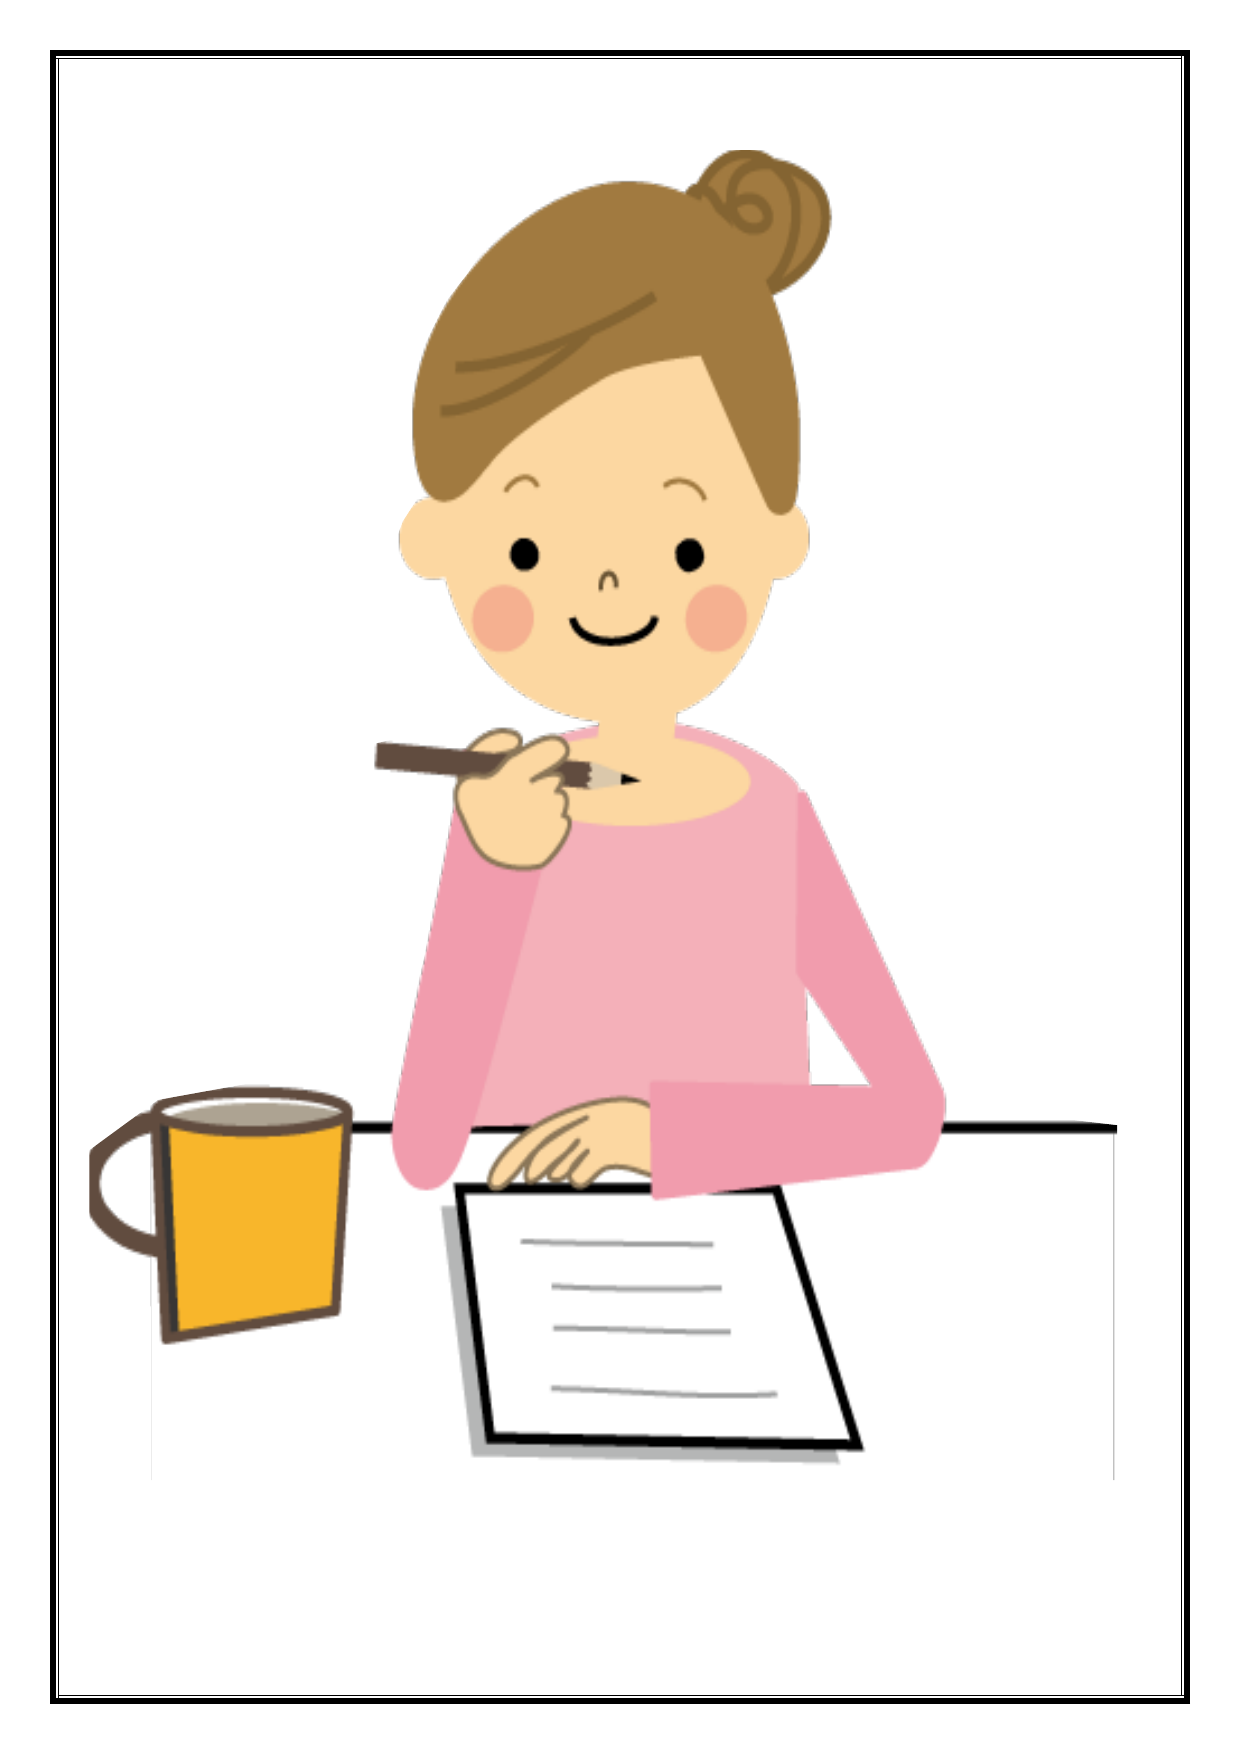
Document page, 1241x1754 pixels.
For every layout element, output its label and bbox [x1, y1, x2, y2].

picture [82, 150, 1116, 1478]
